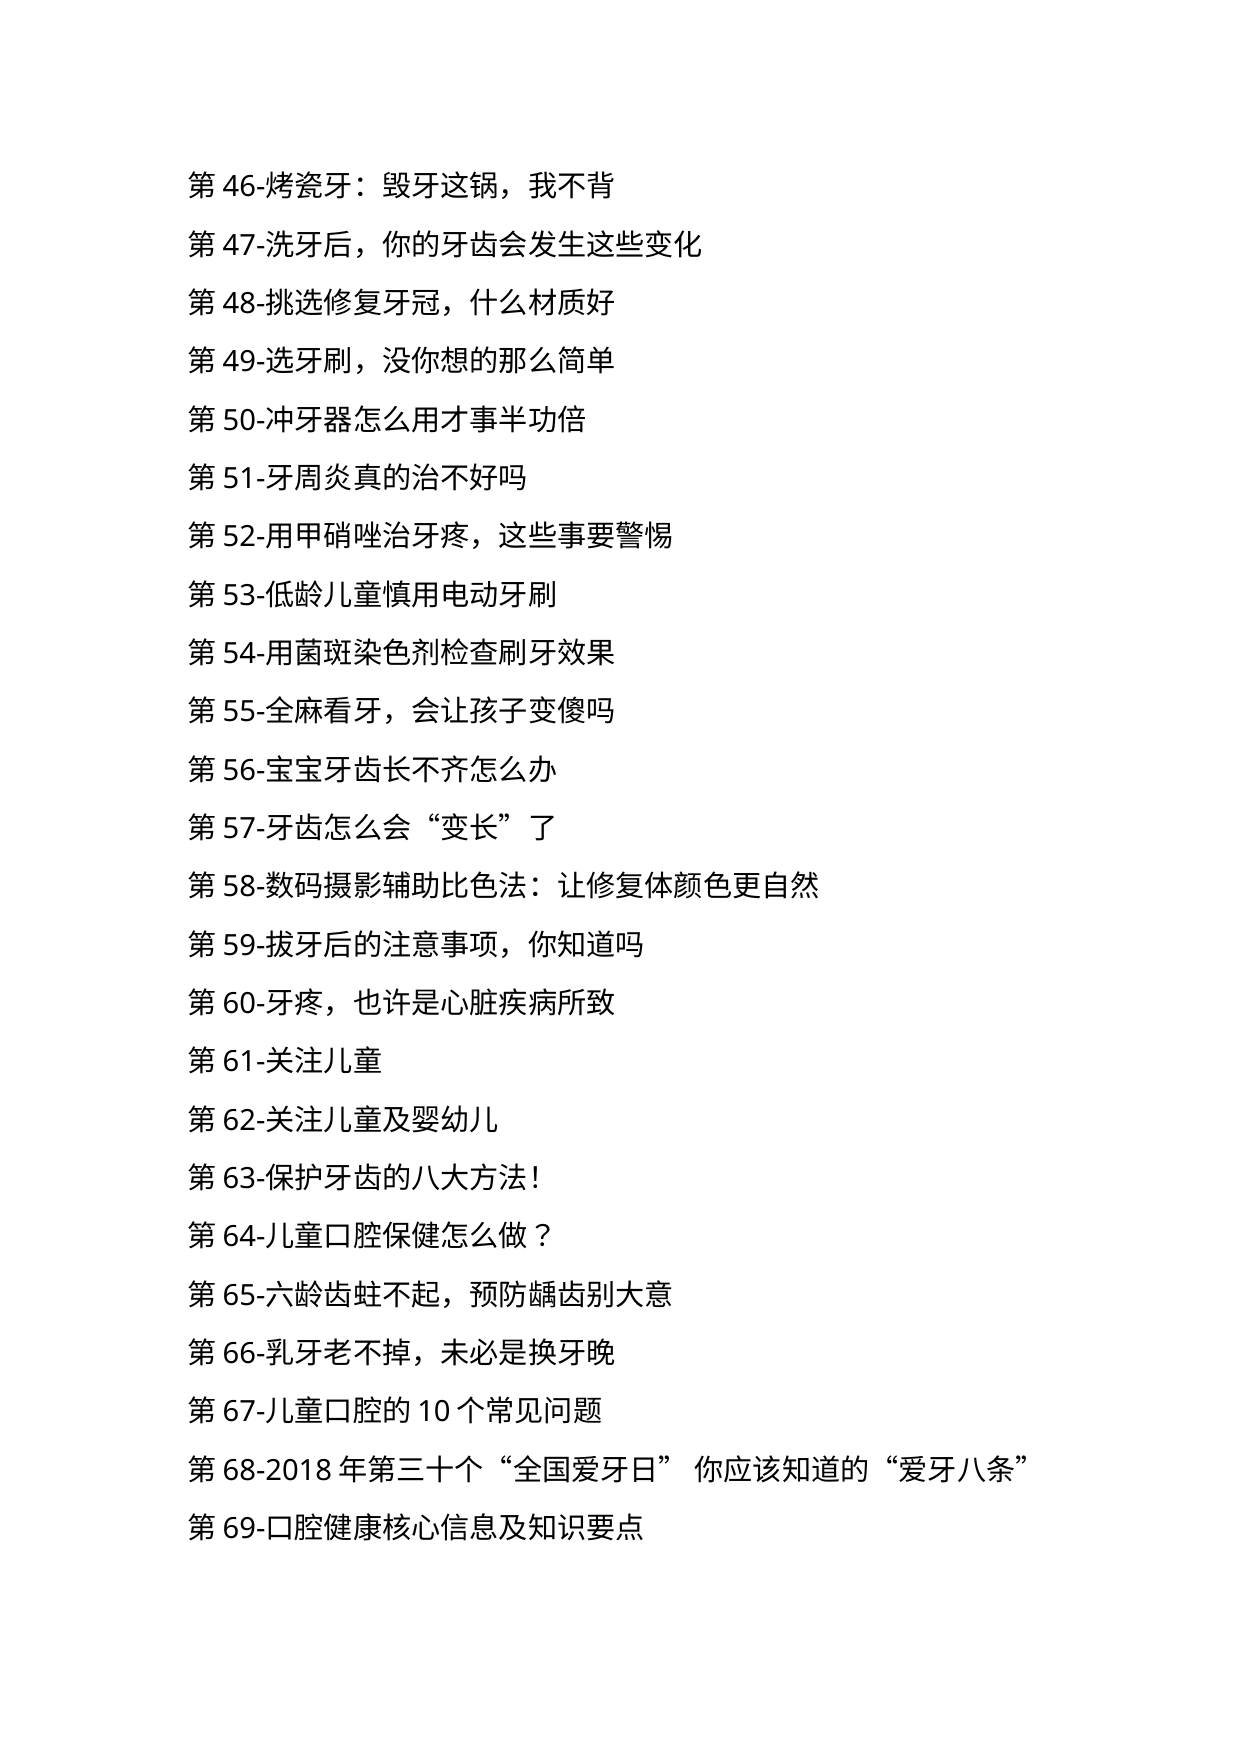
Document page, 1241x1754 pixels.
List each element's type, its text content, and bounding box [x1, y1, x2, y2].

text 第55-全麻看牙，会让孩子变傻吗 [187, 675, 1053, 733]
text 第60-牙疼，也许是心脏疾病所致 [187, 967, 1053, 1025]
text 第56-宝宝牙齿长不齐怎么办 [187, 733, 1053, 792]
text 第48-挑选修复牙冠，什么材质好 [187, 267, 1053, 325]
text 第50-冲牙器怎么用才事半功倍 [187, 383, 1053, 442]
text 第52-用甲硝唑治牙疼，这些事要警惕 [187, 500, 1053, 558]
text 第47-洗牙后，你的牙齿会发生这些变化 [187, 208, 1053, 267]
text 第69-口腔健康核心信息及知识要点 [187, 1492, 1053, 1550]
text 第58-数码摄影辅助比色法：让修复体颜色更自然 [187, 850, 1053, 908]
text 第65-六龄齿蛀不起，预防龋齿别大意 [187, 1258, 1053, 1317]
text 第51-牙周炎真的治不好吗 [187, 442, 1053, 500]
text 第46-烤瓷牙：毁牙这锅，我不背 [187, 150, 1053, 208]
text 第66-乳牙老不掉，未必是换牙晚 [187, 1317, 1053, 1375]
text 第68-2018年第三十个“全国爱牙日” 你应该知道的“爱牙八条” [187, 1433, 1053, 1492]
text 第61-关注儿童 [187, 1025, 1053, 1083]
text 第67-儿童口腔的10个常见问题 [187, 1375, 1053, 1433]
text 第53-低龄儿童慎用电动牙刷 [187, 558, 1053, 617]
text 第49-选牙刷，没你想的那么简单 [187, 325, 1053, 383]
text 第64-儿童口腔保健怎么做？ [187, 1200, 1053, 1258]
text 第63-保护牙齿的八大方法！ [187, 1142, 1053, 1200]
text 第59-拔牙后的注意事项，你知道吗 [187, 908, 1053, 967]
text 第54-用菌斑染色剂检查刷牙效果 [187, 617, 1053, 675]
text 第57-牙齿怎么会“变长”了 [187, 792, 1053, 850]
text 第62-关注儿童及婴幼儿 [187, 1083, 1053, 1142]
